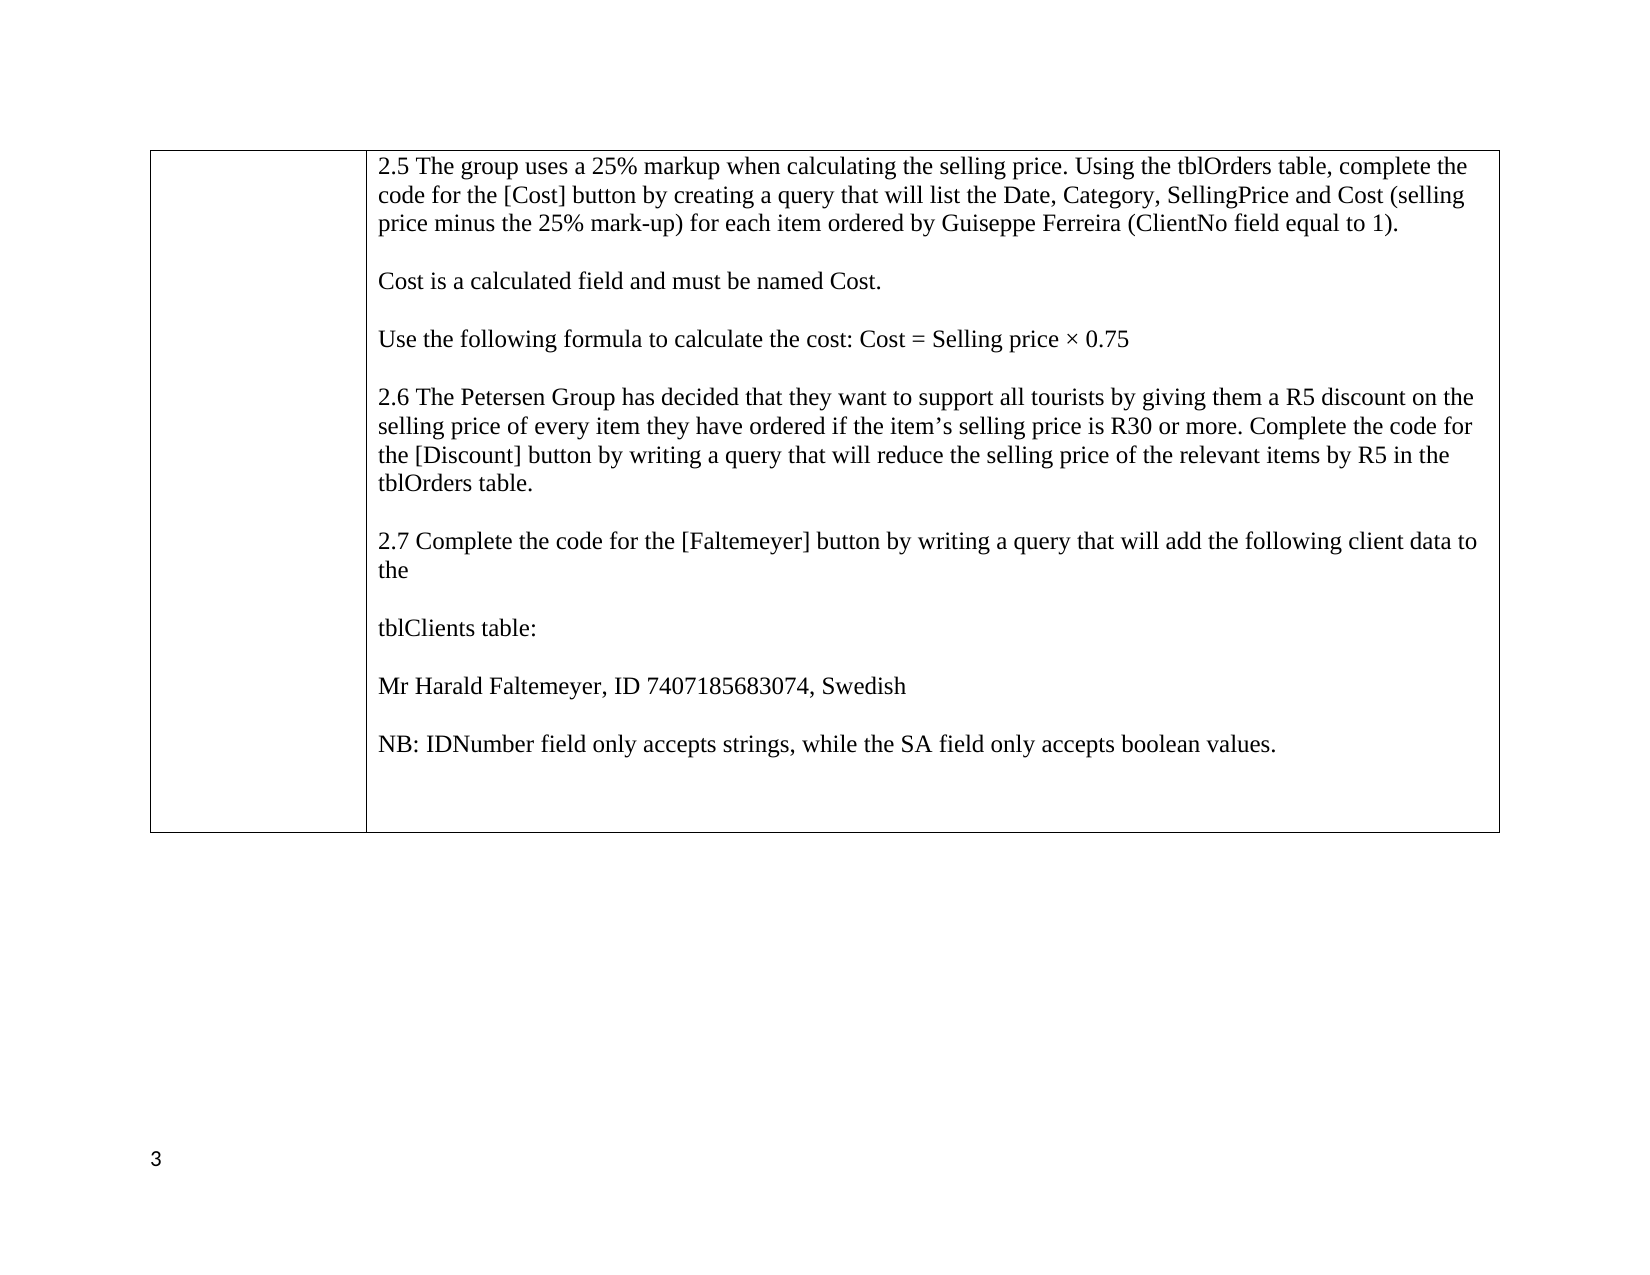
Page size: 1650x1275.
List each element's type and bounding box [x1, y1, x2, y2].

table_cell [367, 151, 1499, 832]
table_cell [151, 151, 366, 832]
